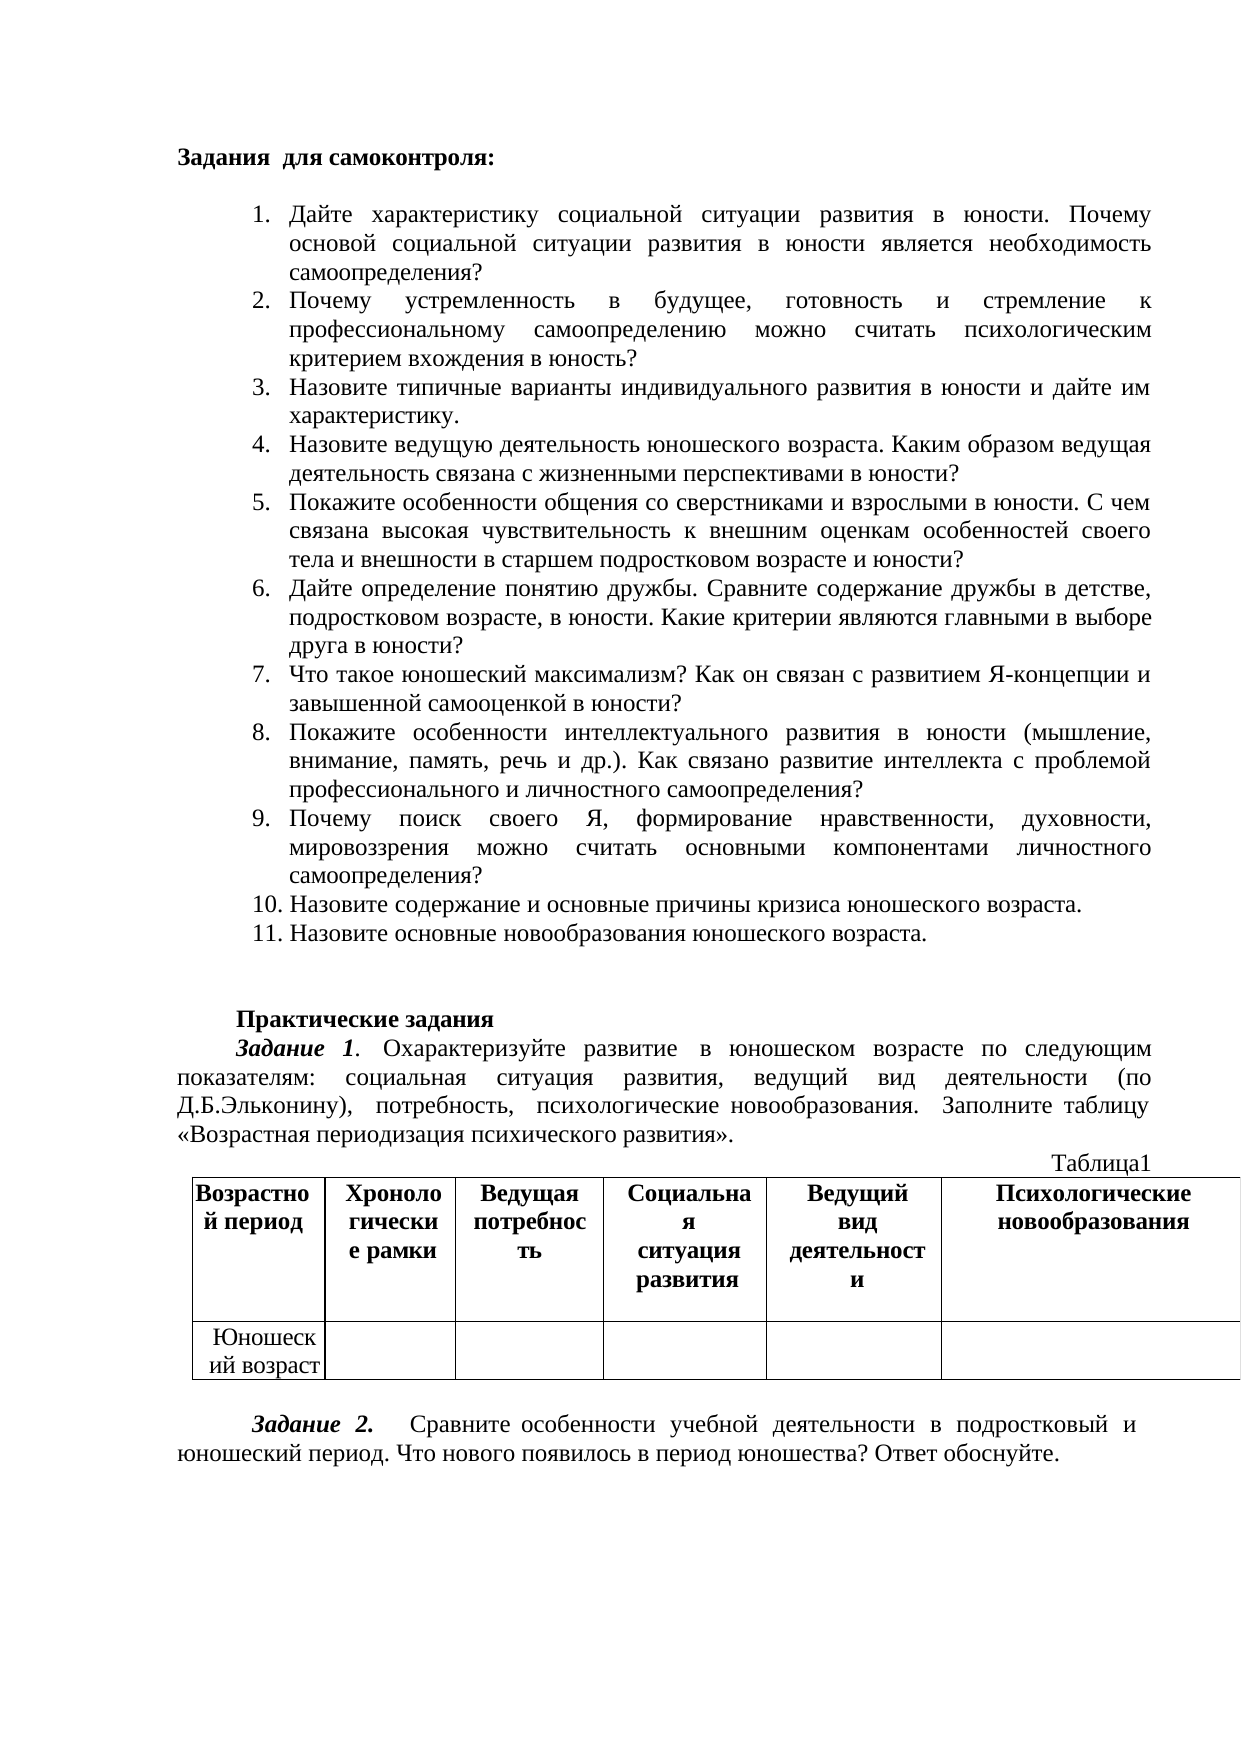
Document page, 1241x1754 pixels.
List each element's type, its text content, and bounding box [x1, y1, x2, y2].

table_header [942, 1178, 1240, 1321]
list Покажите особенности общения со сверстниками и взрослыми в юности. С чем связана высокая чувствительность к внешним оценкам особенностей своего тела и внешности в старшем подростковом возрасте и юности? [252, 487, 1151, 573]
list Дайте определение понятию дружбы. Сравните содержание дружбы в детстве, подростковом возрасте, в юности. Какие критерии являются главными в выборе друга в юности? [252, 573, 1152, 659]
list Назовите содержание и основные причины кризиса юношеского возраста. [252, 889, 1240, 918]
subtitle Практические задания [236, 1004, 1240, 1033]
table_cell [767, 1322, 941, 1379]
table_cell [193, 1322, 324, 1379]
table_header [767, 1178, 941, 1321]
list Дайте характеристику социальной ситуации развития в юности. Почему основой социальной ситуации развития в юности является необходимость самоопределения? [252, 199, 1152, 285]
subtitle Задания для самоконтроля: [177, 142, 1240, 170]
list Что такое юношеский максимализм? Как он связан с развитием Я-концепции и завышенной самооценкой в юности? [252, 659, 1152, 717]
text Таблица1 [71, 1148, 1152, 1177]
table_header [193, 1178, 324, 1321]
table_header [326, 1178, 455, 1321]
list Назовите основные новообразования юношеского возраста. [252, 918, 1240, 947]
text Задание 1. Охарактеризуйте развитие в юношеском возрасте по следующим показателям: социальная ситуация развития, ведущий вид деятельности (по Д.Б.Эльконину), потребность, психологические новообразования. Заполните таблицу [177, 1033, 1152, 1119]
list Назовите ведущую деятельность юношеского возраста. Каким образом ведущая деятельность связана с жизненными перспективами в юности? [252, 429, 1151, 487]
list Почему устремленность в будущее, готовность и стремление к профессиональному самоопределению можно считать психологическим критерием вхождения в юность? [252, 285, 1152, 372]
text Задание 2. Сравните особенности учебной деятельности в подростковый и юношеский период. Что нового появилось в период юношества? Ответ обоснуйте. [177, 1409, 1151, 1466]
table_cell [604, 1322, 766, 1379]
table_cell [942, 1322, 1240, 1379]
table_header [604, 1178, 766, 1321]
list Покажите особенности интеллектуального развития в юности (мышление, внимание, память, речь и др.). Как связано развитие интеллекта с проблемой профессионального и личностного самоопределения? [252, 717, 1152, 803]
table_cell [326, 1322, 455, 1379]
text «Возрастная периодизация психического развития». [177, 1119, 1240, 1148]
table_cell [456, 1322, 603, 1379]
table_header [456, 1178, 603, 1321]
list Почему поиск своего Я, формирование нравственности, духовности, мировоззрения можно считать основными компонентами личностного самоопределения? [252, 803, 1152, 889]
list Назовите типичные варианты индивидуального развития в юности и дайте им характеристику. [252, 372, 1151, 429]
